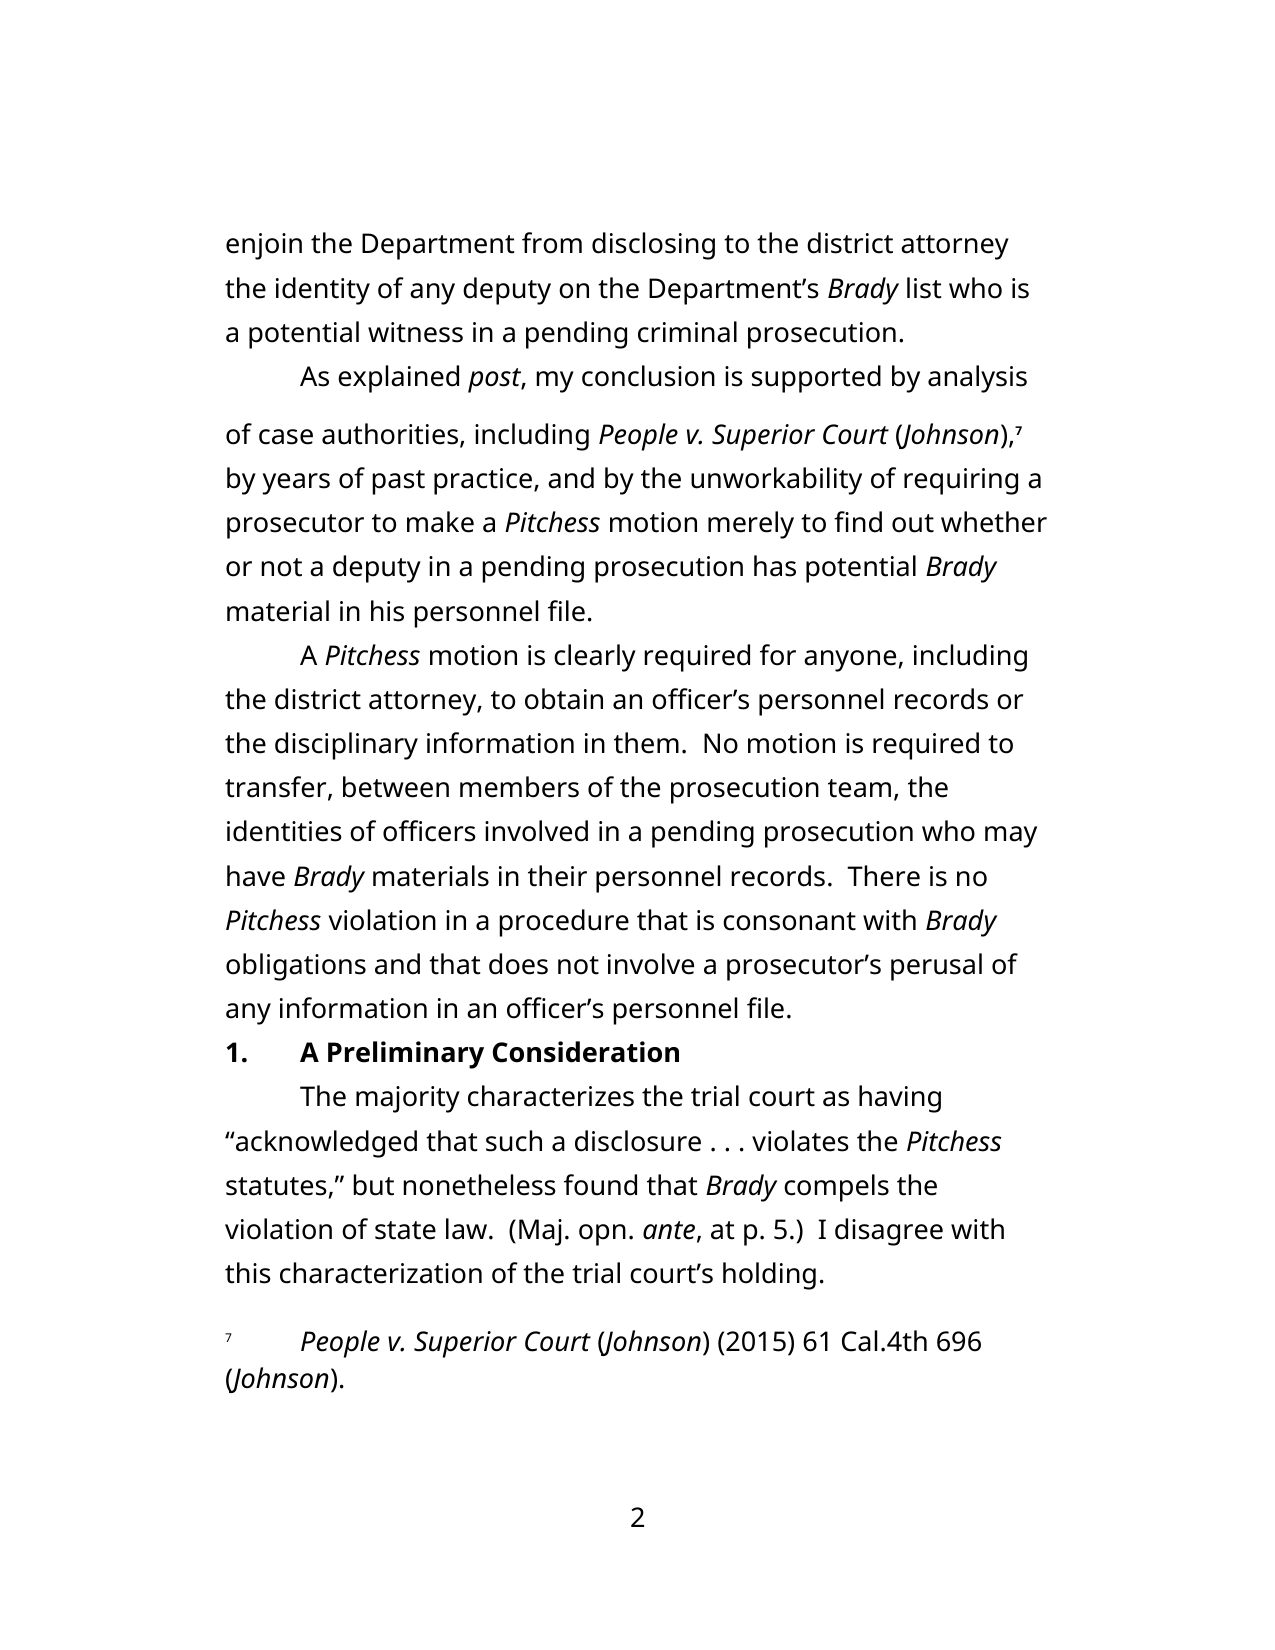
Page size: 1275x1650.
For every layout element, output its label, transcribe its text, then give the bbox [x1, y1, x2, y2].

text 1. A Preliminary Consideration [225, 1034, 1050, 1071]
text A Pitchess motion is clearly required for anyone, including the district attorney, to obtain an officer’s personnel records or the disciplinary information in them. No motion is required to transfer, between members of the prosecution team, the identities of officers involved in a pending prosecution who may have Brady materials in their personnel records. There is no Pitchess violation in a procedure that is consonant with Brady obligations and that does not involve a prosecutor’s perusal of any information in an officer’s personnel file. [225, 636, 1050, 1026]
text In my view, the Pitchess statutes, construed as we have always done “against the larger background of the prosecution’s [Brady obligation]” (People v. Mooc (2001) 26 Cal.4th 1216, 1225 (Mooc)), do not prohibit the disclosures permitted by the trial court’s injunction. I conclude the trial court properly harmonized the Brady and Pitchess authorities in refusing to enjoin the Department from disclosing to the district attorney the identity of any deputy on the Department’s Brady list who is a potential witness in a pending criminal prosecution. [225, 225, 1050, 350]
text As explained post, my conclusion is supported by analysis of case authorities, including People v. Superior Court (Johnson), by years of past practice, and by the unworkability of requiring a prosecutor to make a Pitchess motion merely to find out whether or not a deputy in a pending prosecution has potential Brady material in his personnel file. [225, 357, 1050, 629]
text The majority characterizes the trial court as having “acknowledged that such a disclosure . . . violates the Pitchess statutes,” but nonetheless found that Brady compels the violation of state law. (Maj. opn. ante, at p. 5.) I disagree with this characterization of the trial court’s holding. [225, 1078, 1050, 1291]
